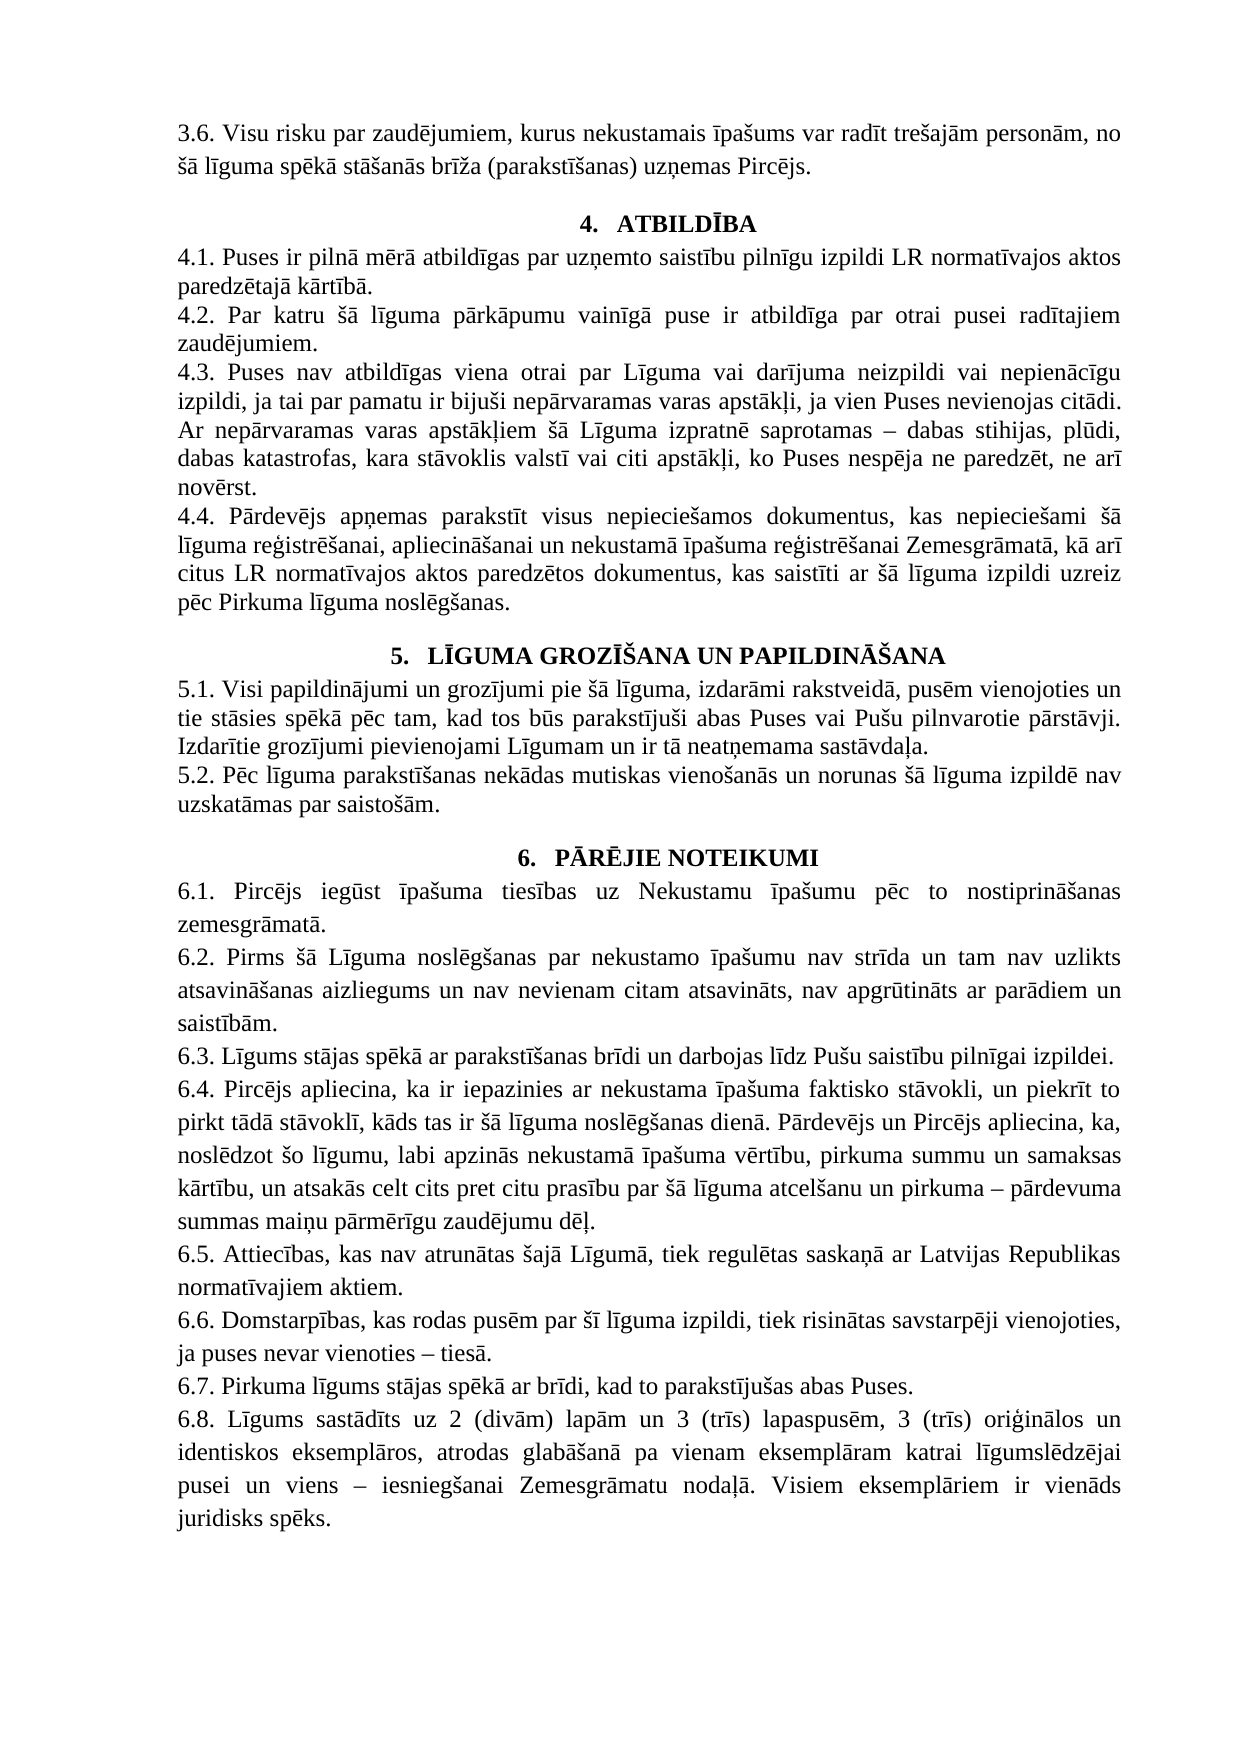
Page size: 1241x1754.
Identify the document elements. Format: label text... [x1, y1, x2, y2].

text 6.4. Pircējs apliecina, ka ir iepazinies ar nekustama īpašuma faktisko stāvokli, un piekrīt to pirkt tādā stāvoklī, kāds tas ir šā līguma noslēgšanas dienā. Pārdevējs un Pircējs apliecina, ka, noslēdzot šo līgumu, labi apzinās nekustamā īpašuma vērtību, pirkuma summu un samaksas kārtību, un atsakās celt cits pret citu prasību par šā līguma atcelšanu un pirkuma – pārdevuma summas maiņu pārmērīgu zaudējumu dēļ. [177, 1074, 1122, 1235]
text 3.6. Visu risku par zaudējumiem, kurus nekustamais īpašums var radīt trešajām personām, no šā līguma spēkā stāšanās brīža (parakstīšanas) uzņemas Pircējs. [177, 118, 1122, 180]
text 4.2. Par katru šā pārkāpumu vainīgā puse ir atbildīga par otrai pusei radītajiem zaudējumiem. [177, 300, 1122, 357]
text 6.8. Līgums sastādīts uz 2 (divām) lapām un 3 (trīs) lapaspusēm, 3 (trīs) oriģinālos un identiskos eksemplāros, atrodas glabāšanā pa vienam eksemplāram katrai līgumslēdzējai pusei un viens – iesniegšanai Zemesgrāmatu nodaļā. Visiem eksemplāriem ir vienāds juridisks spēks. [177, 1404, 1122, 1532]
text 6.6. Domstarpības, kas rodas pusēm par šī līguma izpildi, tiek risinātas savstarpēji vienojoties, ja puses nevar vienoties – tiesā. [177, 1305, 1122, 1367]
text 4.1. Puses ir pilnā mērā atbildīgas par uzņemto saistību pilnīgu izpildi LR normatīvajos paredzētajā kārtībā. [177, 242, 1122, 300]
subtitle ATBILDĪBA [214, 209, 1122, 238]
subtitle LĪGUMA GROZĪŠANA UN PAPILDINĀŠANA [214, 641, 1122, 670]
text 4.4. Pārdevējs apņemas parakstīt visus nepieciešamos dokumentus, kas nepieciešami šā reģistrēšanai, apliecināšanai un nekustamā īpašuma reģistrēšanai Zemesgrāmatā, kā arī citus LR normatīvajos paredzētos dokumentus, kas saistīti ar šā izpildi uzreiz pēc Pirkuma noslēgšanas. [177, 501, 1122, 616]
subtitle PĀRĒJIE NOTEIKUMI [214, 843, 1122, 871]
text 6.5. Attiecības, kas nav atrunātas šajā Līgumā, tiek regulētas saskaņā ar Latvijas Republikas normatīvajiem aktiem. [177, 1239, 1122, 1301]
text 4.3. Puses nav atbildīgas viena otrai par Līguma vai darījuma neizpildi vai nepienācīgu izpildi, ja tai par pamatu ir bijuši nepārvaramas varas apstākļi, ja vien Puses nevienojas citādi. Ar nepārvaramas varas apstākļiem šā Līguma izpratnē saprotamas – dabas stihijas, plūdi, dabas katastrofas, kara stāvoklis valstī vai citi apstākļi, ko Puses nespēja ne paredzēt, ne arī novērst. [177, 357, 1122, 501]
text 5.2. Pēc parakstīšanas nekādas mutiskas vienošanās un norunas šā izpildē nav uzskatāmas par saistošām. [177, 760, 1122, 818]
text 6.7. Pirkuma līgums stājas spēkā ar brīdi, kad to parakstījušas abas Puses. [177, 1371, 1078, 1400]
text 6.2. Pirms šā Līguma noslēgšanas par nekustamo īpašumu nav strīda un tam nav uzlikts atsavināšanas aizliegums un nav nevienam citam atsavināts, nav apgrūtināts ar parādiem un saistībām. [177, 942, 1122, 1037]
text 6.1. Pircējs iegūst īpašuma tiesības uz Nekustamu īpašumu pēc to nostiprināšanas zemesgrāmatā. [177, 876, 1122, 937]
text 6.3. Līgums stājas spēkā ar parakstīšanas brīdi un darbojas līdz Pušu saistību pilnīgai izpildei. [177, 1041, 1122, 1069]
text 5.1. Visi papildinājumi un grozījumi pie šā , izdarāmi rakstveidā, pusēm vienojoties un tie stāsies spēkā pēc tam, kad tos būs parakstījuši abas Puses vai Pušu pilnvarotie pārstāvji. Izdarītie grozījumi pievienojami Līgumam un ir tā neatņemama sastāvdaļa. [177, 674, 1122, 760]
